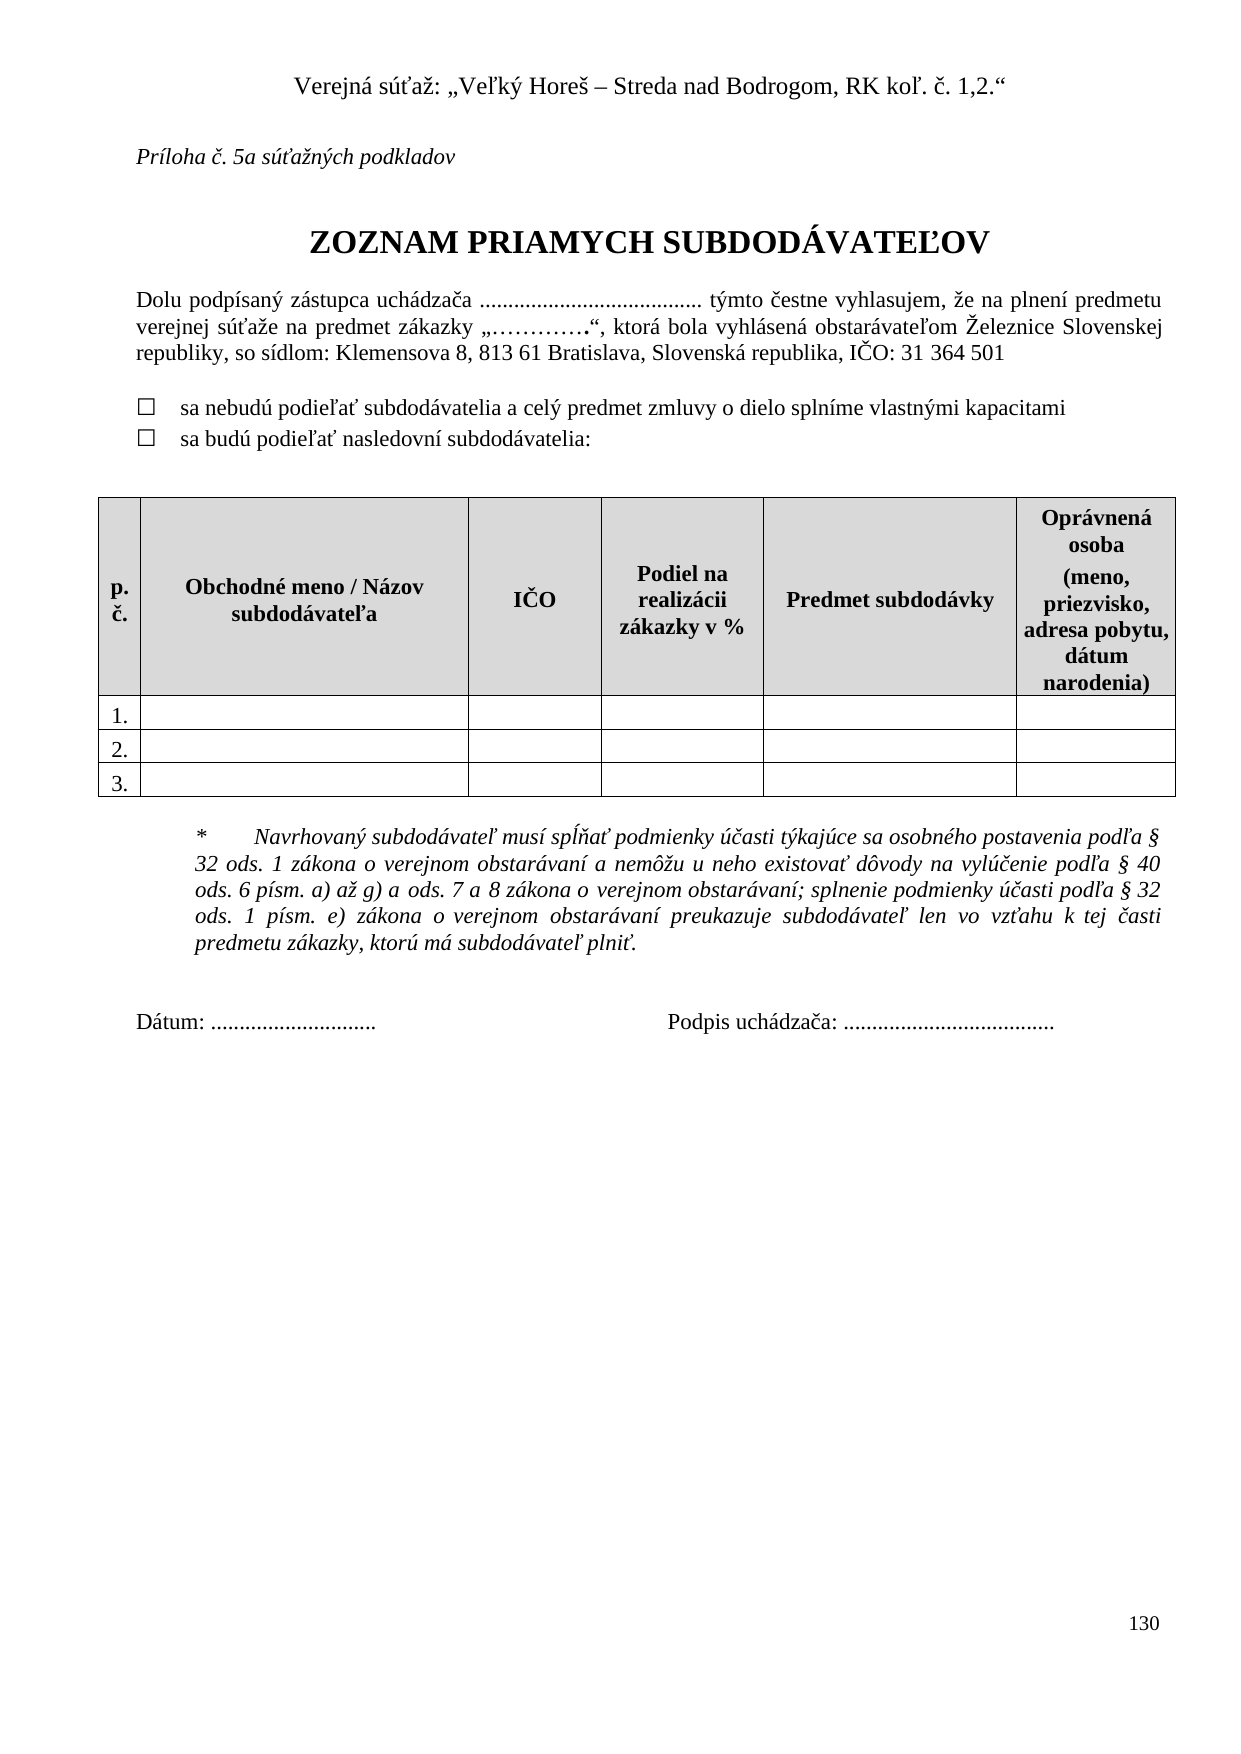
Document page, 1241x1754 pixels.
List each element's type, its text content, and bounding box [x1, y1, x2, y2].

table_header Oprávnená osoba (meno, priezvisko, adresa pobytu, dátum narodenia) [1017, 498, 1175, 695]
table_cell [469, 730, 601, 762]
table_cell [469, 696, 601, 729]
table_cell [764, 730, 1016, 762]
table_cell [1017, 730, 1175, 762]
table_cell 1. [99, 696, 140, 729]
table_cell 2. [99, 730, 140, 762]
table_header IČO [469, 498, 601, 695]
table_cell [141, 763, 468, 796]
table_header Podiel na realizácii zákazky v % [602, 498, 763, 695]
text Dátum: ............................. Podpis uchádzača: ..................................... [136, 1008, 1163, 1034]
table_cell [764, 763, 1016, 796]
table_header p. č. [99, 498, 140, 695]
table_cell [602, 730, 763, 762]
text ZOZNAM PRIAMYCH SUBDODÁVATEĽOV [136, 222, 1163, 260]
table_cell [602, 696, 763, 729]
table_cell 3. [99, 763, 140, 796]
table_cell [141, 730, 468, 762]
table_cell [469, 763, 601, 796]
text ☐ sa nebudú podieľať subdodávatelia a celý predmet zmluvy o dielo splníme vlastnými kapacitami [136, 391, 1163, 422]
table_header Obchodné meno / Názov subdodávateľa [141, 498, 468, 695]
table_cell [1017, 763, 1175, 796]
text Dolu podpísaný zástupca uchádzača ....................................... týmto čestne vyhlasujem, že na plnení predmetu verejnej súťaže na predmet zákazky „………….“, ktorá bola vyhlásená obstarávateľom Železnice Slovenskej republiky, so sídlom: Klemensova 8, 813 61 Bratislava, Slovenská republika, IČO: 31 364 501 [136, 287, 1163, 366]
table_cell [1017, 696, 1175, 729]
text ☐ sa budú podieľať nasledovní subdodávatelia: [136, 422, 1163, 453]
text * Navrhovaný subdodávateľ musí spĺňať podmienky účasti týkajúce sa osobného postavenia podľa § 32 ods. 1 zákona o verejnom obstarávaní a nemôžu u neho existovať dôvody na vylúčenie podľa § 40 ods. 6 písm. a) až g) a ods. 7 a 8 zákona o verejnom obstarávaní; splnenie podmienky účasti podľa § 32 ods. 1 písm. e) zákona o verejnom obstarávaní preukazuje subdodávateľ len vo vzťahu k tej časti predmetu zákazky, ktorú má subdodávateľ plniť. [136, 823, 1163, 955]
table_cell [764, 696, 1016, 729]
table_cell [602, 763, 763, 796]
table_cell [141, 696, 468, 729]
table_header Predmet subdodávky [764, 498, 1016, 695]
text Príloha č. 5a súťažných podkladov [136, 143, 1163, 169]
